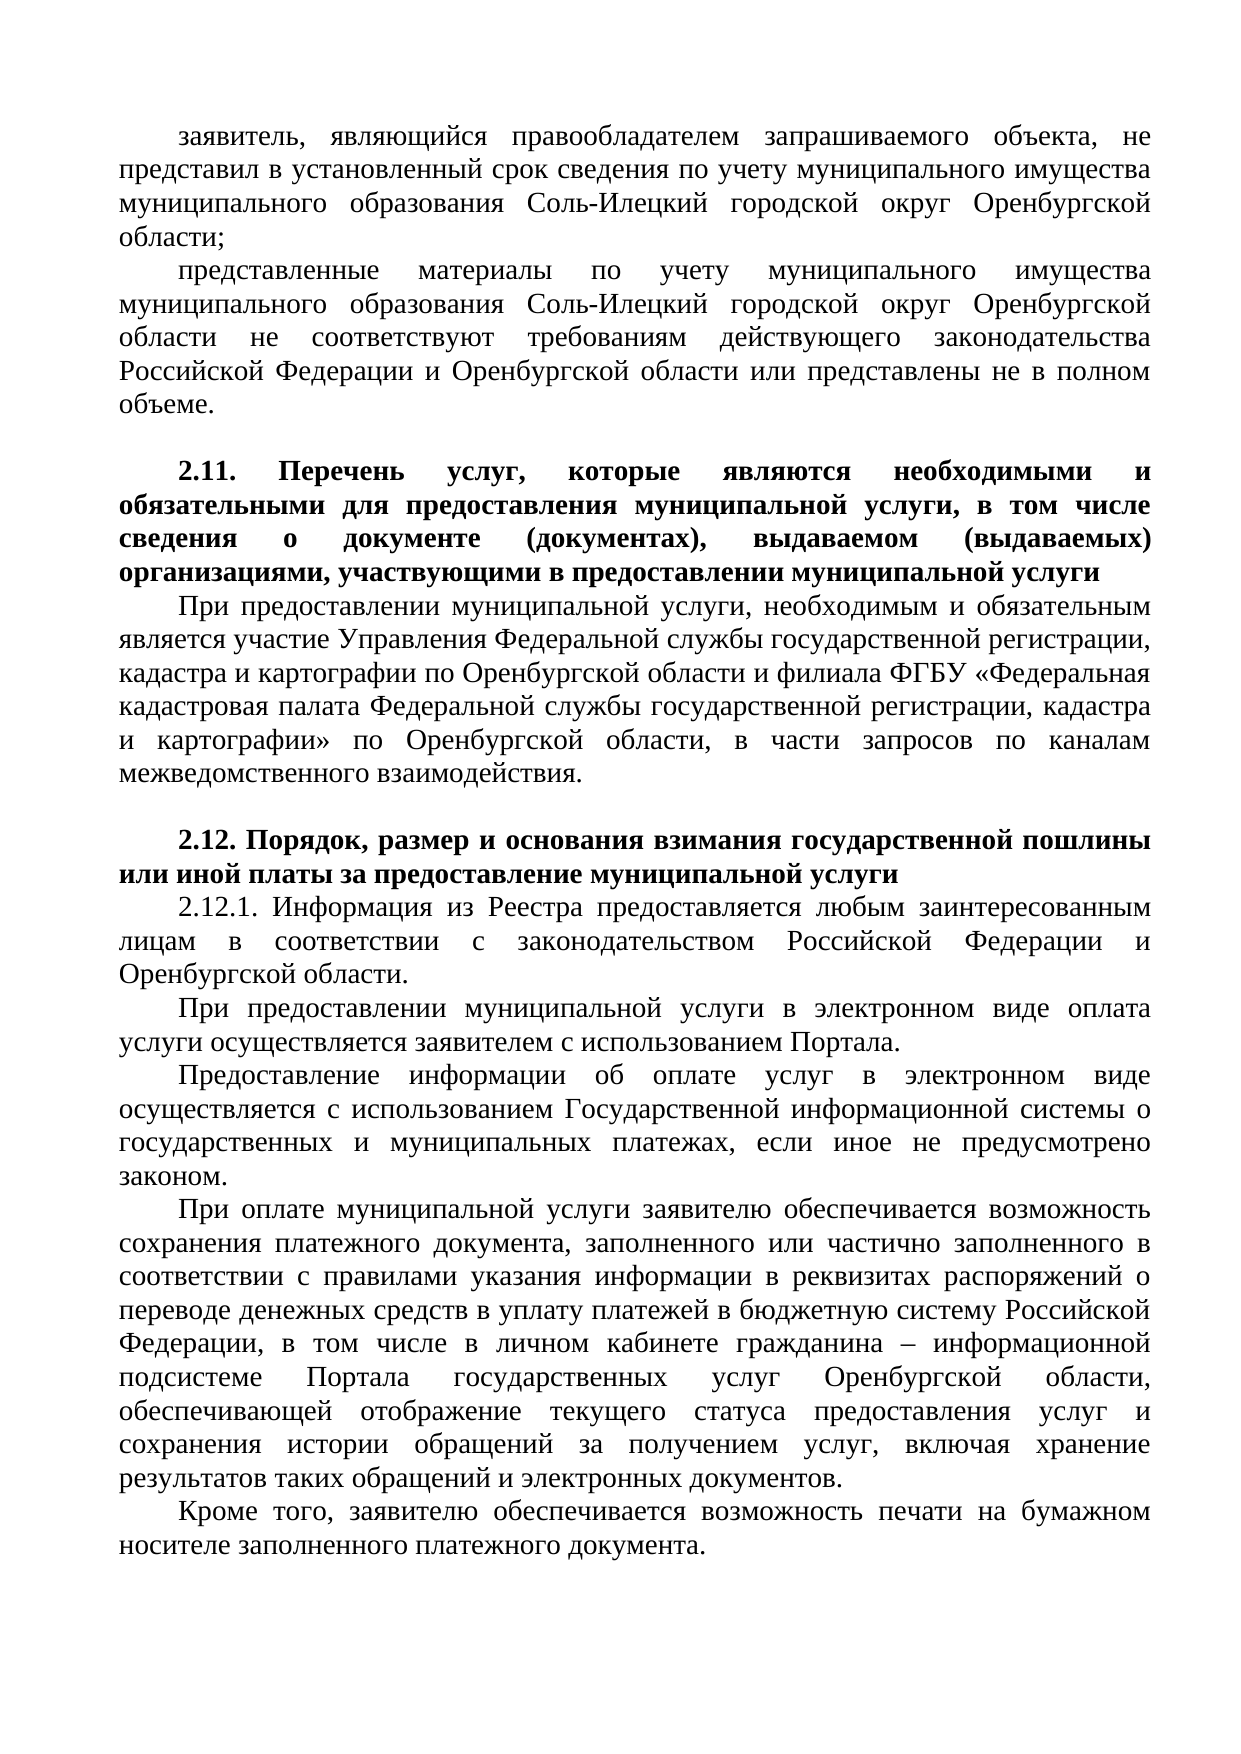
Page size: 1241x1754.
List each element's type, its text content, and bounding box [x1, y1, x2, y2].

text Предоставление информации об оплате услуг в электронном виде осуществляется с использованием Государственной информационной системы о государственных и муниципальных платежах, если иное не предусмотрено законом. [119, 1057, 1152, 1191]
text 2.11. Перечень услуг, которые являются необходимыми и обязательными для предоставления муниципальной услуги, в том числе сведения о документе (документах), выдаваемом (выдаваемых) организациями, участвующими в предоставлении муниципальной услуги [119, 453, 1152, 588]
text представленные материалы по учету муниципального имущества муниципального образования Соль-Илецкий городской округ Оренбургской области не соответствуют требованиям действующего законодательства Российской Федерации и Оренбургской области или представлены не в полном объеме. [119, 252, 1152, 420]
text 2.12.1. Информация из Реестра предоставляется любым заинтересованным лицам в соответствии с законодательством Российской Федерации и Оренбургской области. [119, 889, 1152, 990]
text При оплате муниципальной услуги заявителю обеспечивается возможность сохранения платежного документа, заполненного или частично заполненного в соответствии с правилами указания информации в реквизитах распоряжений о переводе денежных средств в уплату платежей в бюджетную систему Российской Федерации, в том числе в личном кабинете гражданина – информационной подсистеме Портала государственных услуг Оренбургской области, обеспечивающей отображение текущего статуса предоставления услуг и сохранения истории обращений за получением услуг, включая хранение результатов таких обращений и электронных документов. [119, 1191, 1152, 1493]
text Кроме того, заявителю обеспечивается возможность печати на бумажном носителе заполненного платежного документа. [119, 1493, 1152, 1560]
text При предоставлении муниципальной услуги в электронном виде оплата услуги осуществляется заявителем с использованием Портала. [119, 990, 1152, 1057]
text заявитель, являющийся правообладателем запрашиваемого объекта, не представил в установленный срок сведения по учету муниципального имущества муниципального образования Соль-Илецкий городской округ Оренбургской области; [119, 118, 1152, 252]
text При предоставлении муниципальной услуги, необходимым и обязательным является участие Управления Федеральной службы государственной регистрации, кадастра и картографии по Оренбургской области и филиала ФГБУ «Федеральная кадастровая палата Федеральной службы государственной регистрации, кадастра и картографии» по Оренбургской области, в части запросов по каналам межведомственного взаимодействия. [119, 588, 1152, 789]
text 2.12. Порядок, размер и основания взимания государственной пошлины или иной платы за предоставление муниципальной услуги [119, 822, 1152, 889]
